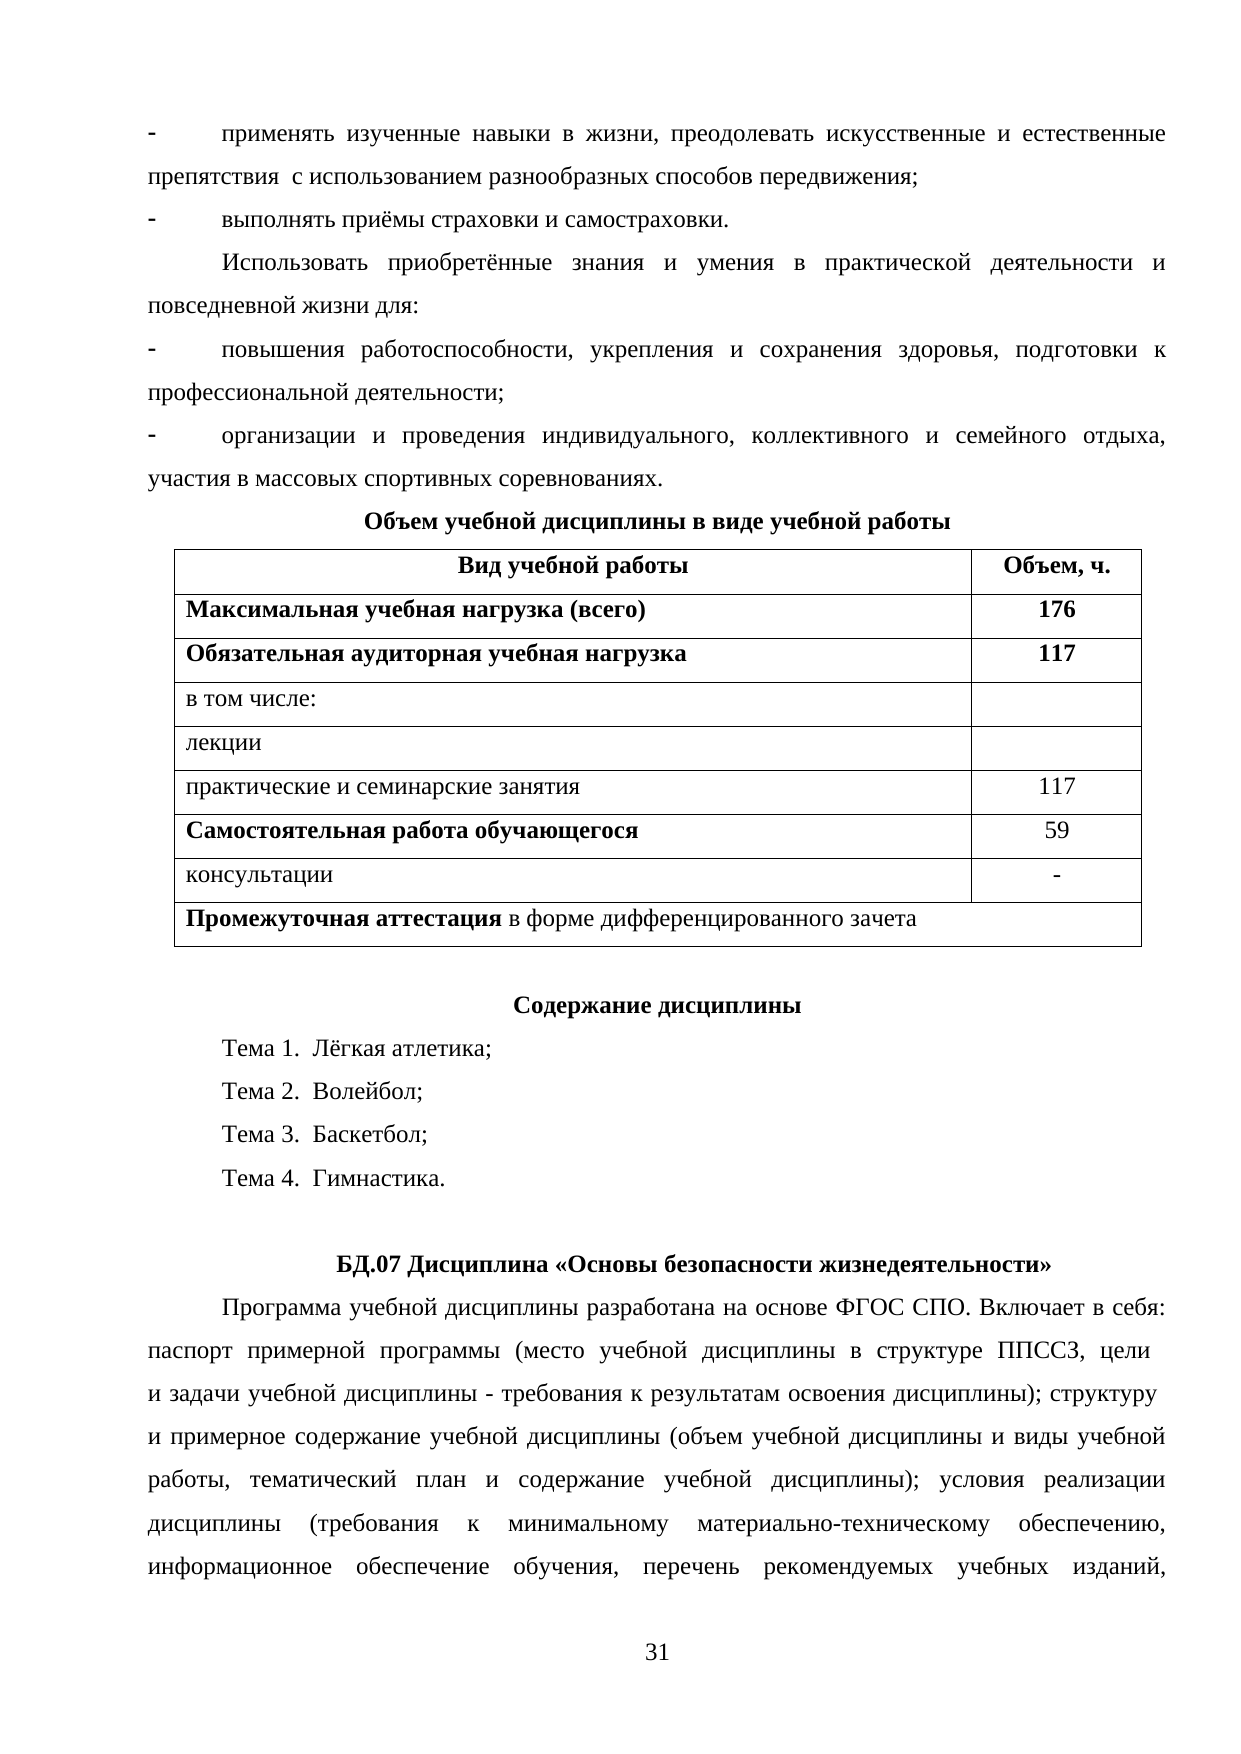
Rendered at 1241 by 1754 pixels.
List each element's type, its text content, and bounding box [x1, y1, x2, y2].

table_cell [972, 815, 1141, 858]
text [148, 1292, 1167, 1579]
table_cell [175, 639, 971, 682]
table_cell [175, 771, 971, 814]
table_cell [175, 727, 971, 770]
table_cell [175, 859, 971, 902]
list организации и проведения индивидуального, коллективного и семейного отдыха, участия в массовых спортивных соревнованиях. [148, 420, 1167, 492]
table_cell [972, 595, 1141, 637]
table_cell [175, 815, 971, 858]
text Содержание дисциплины [148, 990, 1167, 1019]
list повышения работоспособности, укрепления и сохранения здоровья, подготовки к профессиональной деятельности; [148, 334, 1167, 406]
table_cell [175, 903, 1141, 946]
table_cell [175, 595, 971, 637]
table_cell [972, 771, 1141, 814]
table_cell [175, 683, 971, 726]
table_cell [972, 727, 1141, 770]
text Тема 1. Лёгкая атлетика; [148, 1033, 1167, 1062]
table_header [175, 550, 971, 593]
text БД.07 Дисциплина «Основы безопасности жизнедеятельности» [148, 1249, 1167, 1278]
list применять изученные навыки в жизни, преодолевать искусственные и естественные препятствия с использованием разнообразных способов передвижения; [148, 118, 1167, 190]
list выполнять приёмы страховки и самостраховки. [148, 204, 1167, 233]
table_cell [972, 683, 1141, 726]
text Объем учебной дисциплины в виде учебной работы [148, 506, 1167, 535]
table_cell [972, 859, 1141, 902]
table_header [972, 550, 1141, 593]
text Использовать приобретённые знания и умения в практической деятельности и повседневной жизни для: [148, 247, 1167, 319]
text Тема 4. Гимнастика. [148, 1163, 1167, 1191]
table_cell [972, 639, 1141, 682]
text Тема 3. Баскетбол; [148, 1119, 1167, 1148]
text Тема 2. Волейбол; [148, 1076, 1167, 1105]
